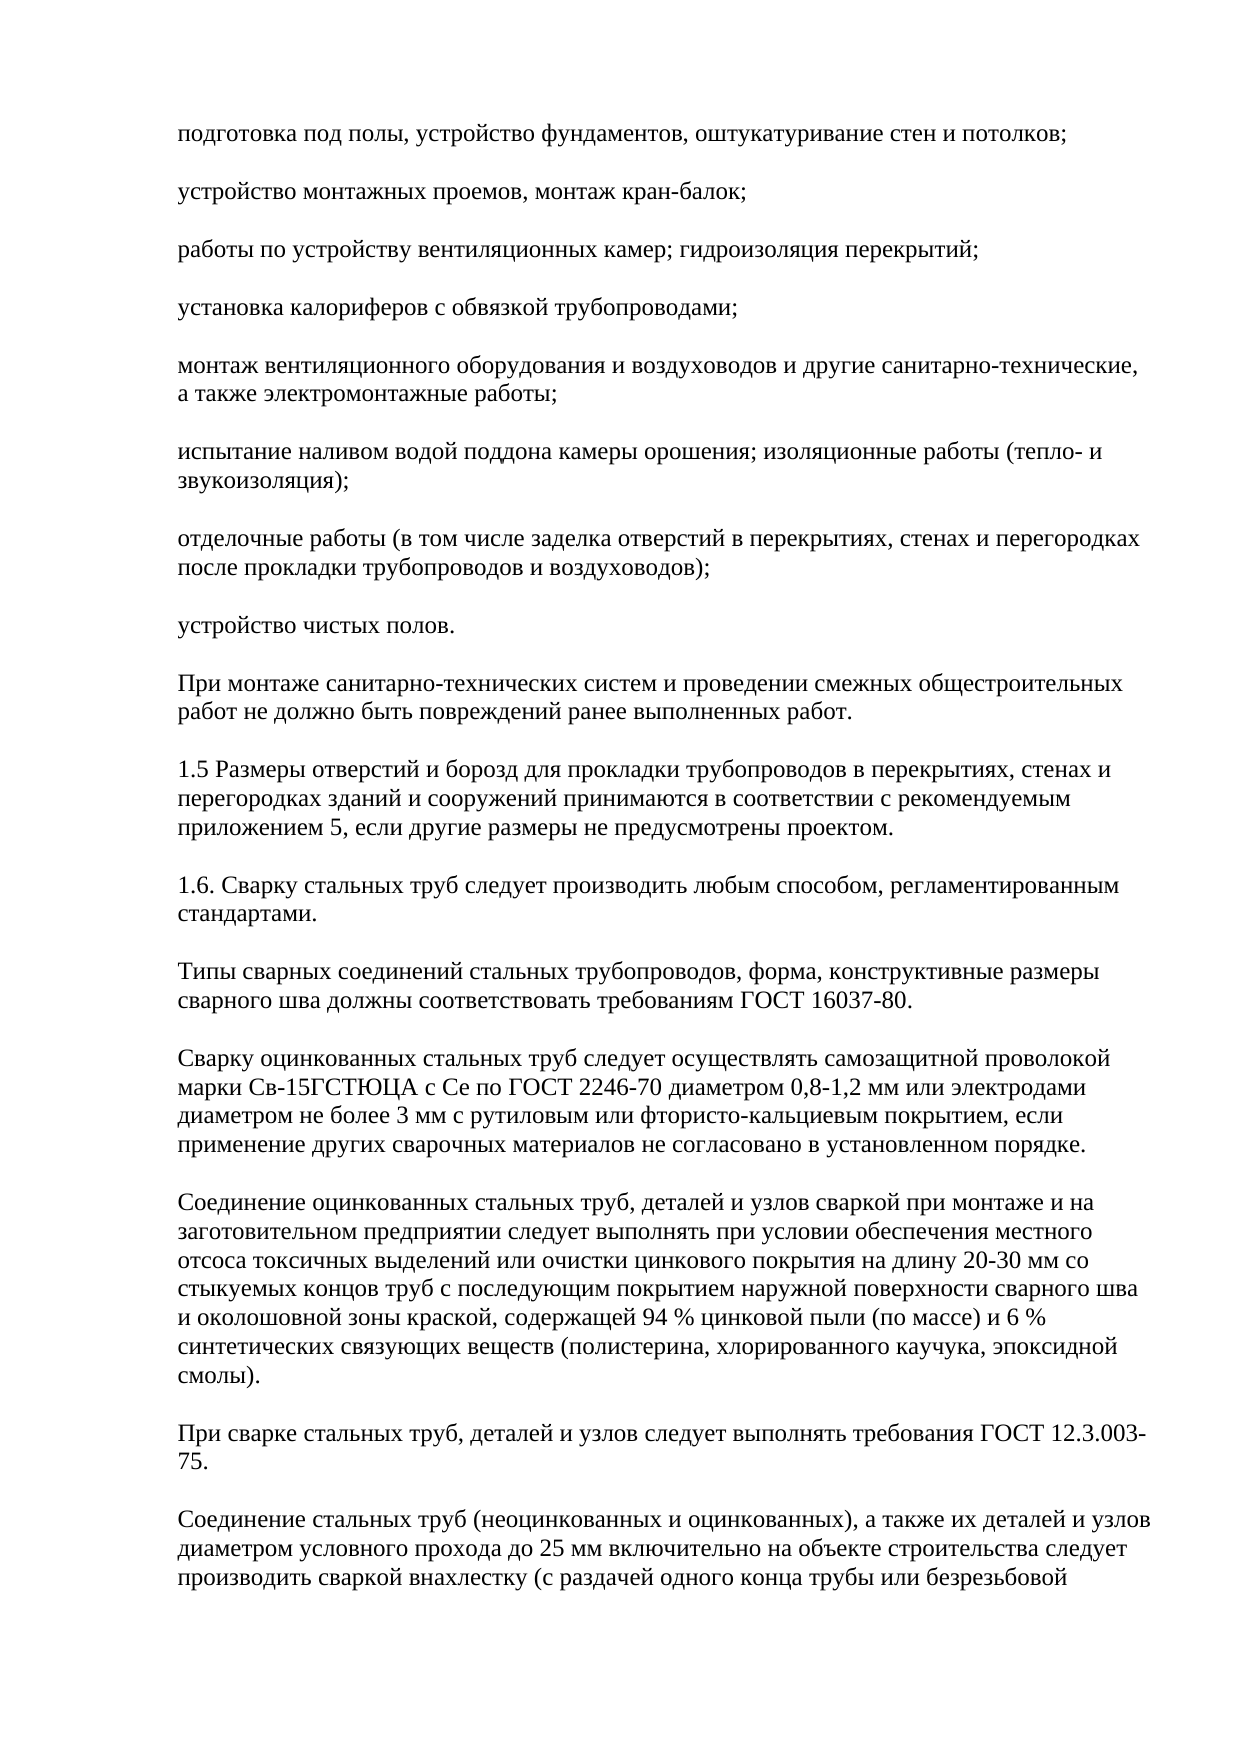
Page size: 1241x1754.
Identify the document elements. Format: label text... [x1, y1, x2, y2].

text 1.6. Сварку стальных труб следует производить любым способом, регламентированным стандартами. [177, 870, 1152, 927]
text установка калориферов с обвязкой трубопроводами; [177, 292, 1152, 321]
text Сварку оцинкованных стальных труб следует осуществлять самозащитной проволокой марки Св-15ГСТЮЦА с Се по ГОСТ 2246-70 диаметром 0,8-1,2 мм или электродами диаметром не более 3 мм с рутиловым или фтористо-кальциевым покрытием, если применение других сварочных материалов не согласовано в установленном порядке. [177, 1043, 1152, 1158]
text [177, 1504, 1152, 1591]
text Соединение оцинкованных стальных труб, деталей и узлов сваркой при монтаже и на заготовительном предприятии следует выполнять при условии обеспечения местного отсоса токсичных выделений или очистки цинкового покрытия на длину 20-30 мм со стыкуемых концов труб с последующим покрытием наружной поверхности сварного шва и околошовной зоны краской, содержащей 94 % цинковой пыли (по массе) и 6 % синтетических связующих веществ (полистерина, хлорированного каучука, эпоксидной смолы). [177, 1187, 1152, 1388]
text испытание наливом водой поддона камеры орошения; изоляционные работы (тепло- и звукоизоляция); [177, 436, 1152, 494]
text устройство чистых полов. [177, 610, 1152, 638]
text монтаж вентиляционного оборудования и воздуховодов и другие санитарно-технические, а также электромонтажные работы; [177, 350, 1152, 407]
text устройство монтажных проемов, монтаж кран-балок; [177, 176, 1152, 205]
text работы по устройству вентиляционных камер; гидроизоляция перекрытий; [177, 234, 1152, 263]
text Типы сварных соединений стальных трубопроводов, форма, конструктивные размеры сварного шва должны соответствовать требованиям ГОСТ 16037-80. [177, 956, 1152, 1014]
text 1.5 Размеры отверстий и борозд для прокладки трубопроводов в перекрытиях, стенах и перегородках зданий и сооружений принимаются в соответствии с рекомендуемым приложением 5, если другие размеры не предусмотрены проектом. [177, 754, 1152, 841]
text отделочные работы (в том числе заделка отверстий в перекрытиях, стенах и перегородках после прокладки трубопроводов и воздуховодов); [177, 523, 1152, 581]
text При сварке стальных труб, деталей и узлов следует выполнять требования ГОСТ 12.3.003-75. [177, 1418, 1152, 1475]
text При монтаже санитарно-технических систем и проведении смежных общестроительных работ не должно быть повреждений ранее выполненных работ. [177, 668, 1152, 725]
text подготовка под полы, устройство фундаментов, оштукатуривание стен и потолков; [177, 118, 1152, 147]
